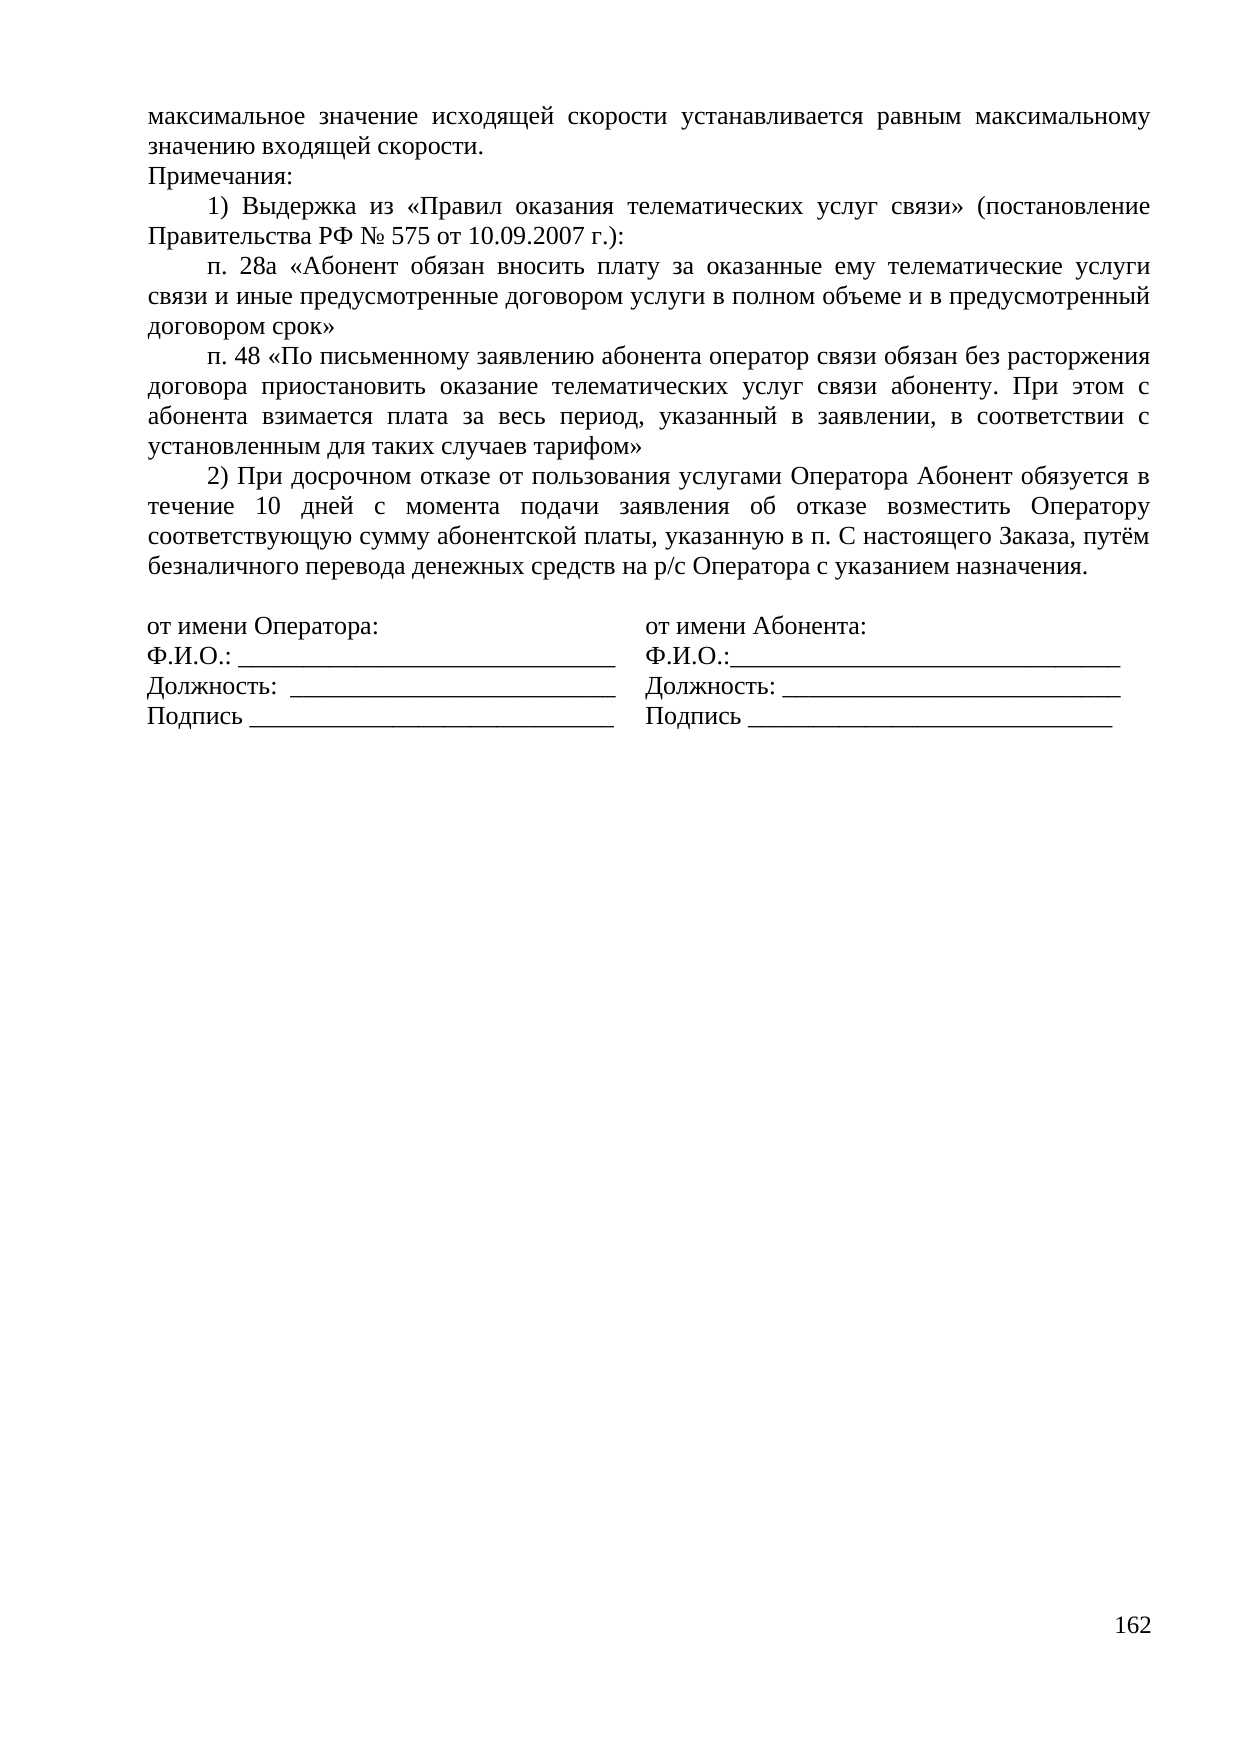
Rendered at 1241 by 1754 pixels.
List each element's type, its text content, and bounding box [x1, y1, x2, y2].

text п. 48 «По письменному заявлению абонента оператор связи обязан без расторжения договора приостановить оказание телематических услуг связи абоненту. При этом с абонента взимается плата за весь период, указанный в заявлении, в соответствии с установленным для таких случаев тарифом» [148, 340, 1152, 460]
text 2) При досрочном отказе от пользования услугами Оператора Абонент обязуется в течение 10 дней с момента подачи заявления об отказе возместить Оператору соответствующую сумму абонентской платы, указанную в п. С настоящего Заказа, путём безналичного перевода денежных средств на р/с Оператора с указанием назначения. [148, 460, 1152, 580]
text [148, 100, 1152, 160]
text 1) Выдержка из «Правил оказания телематических услуг связи» (постановление Правительства РФ № 575 от 10.09.2007 г.): [148, 190, 1152, 250]
text Примечания: [148, 160, 1152, 190]
text п. 28а «Абонент обязан вносить плату за оказанные ему телематические услуги связи и иные предусмотренные договором услуги в полном объеме и в предусмотренный договором срок» [148, 250, 1152, 340]
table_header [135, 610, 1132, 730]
